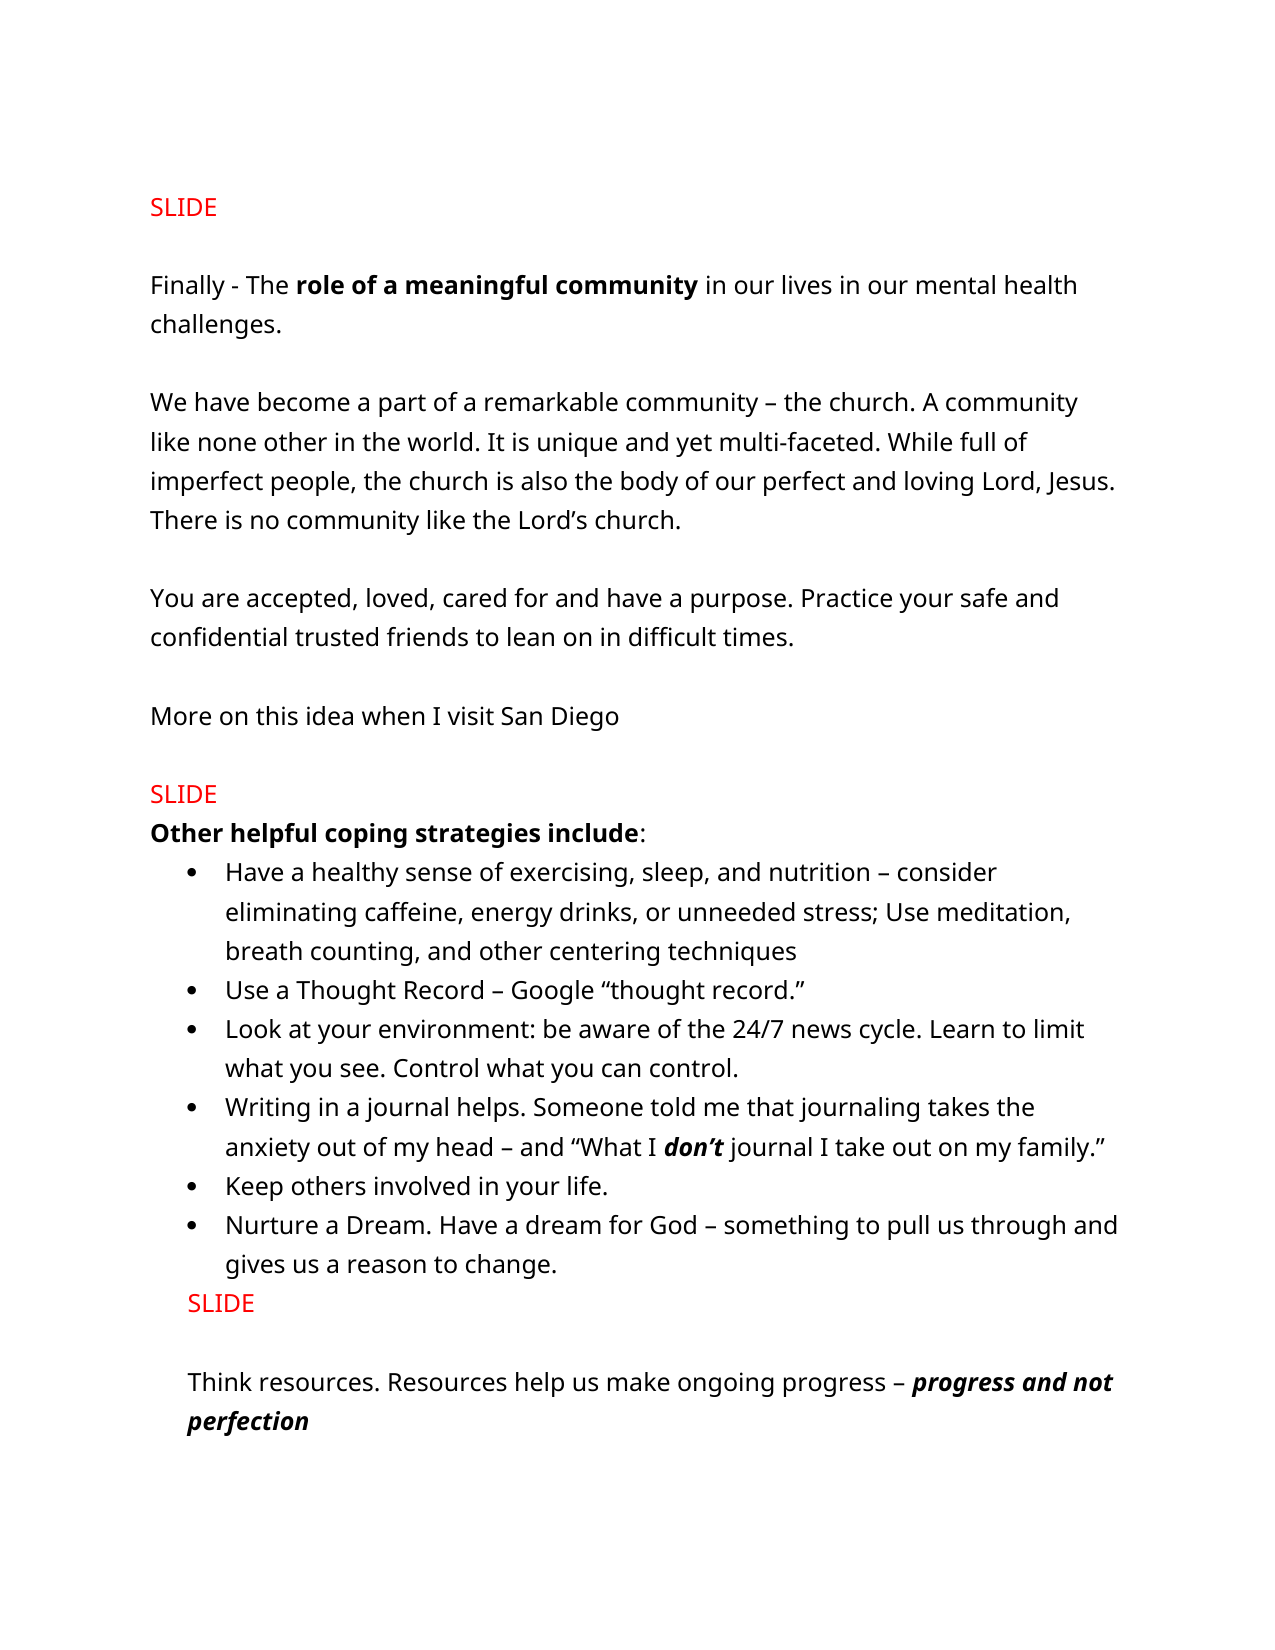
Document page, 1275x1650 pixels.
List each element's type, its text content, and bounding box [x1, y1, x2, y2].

text SLIDE [150, 189, 1125, 223]
list Nurture a Dream. Have a dream for God – something to pull us through and gives us a reason to change. [187, 1207, 1125, 1281]
list Use a Thought Record – Google “thought record.” [187, 972, 1125, 1007]
text Finally - The role of a meaningful community in our lives in our mental health challenges. [150, 267, 1125, 341]
text More on this idea when I visit San Diego [150, 698, 1125, 732]
list Look at your environment: be aware of the 24/7 news cycle. Learn to limit what you see. Control what you can control. [187, 1012, 1125, 1085]
text We have become a part of a remarkable community – the church. A community like none other in the world. It is unique and yet multi-faceted. While full of imperfect people, the church is also the body of our perfect and loving Lord, Jesus. There is no community like the Lord’s church. [150, 385, 1125, 537]
list Have a healthy sense of exercising, sleep, and nutrition – consider eliminating caffeine, energy drinks, or unneeded stress; Use meditation, breath counting, and other centering techniques [187, 855, 1125, 967]
text Other helpful coping strategies include: [150, 816, 1125, 850]
list Keep others involved in your life. [187, 1168, 1125, 1202]
list Writing in a journal helps. Someone told me that journaling takes the anxiety out of my head – and “What I don’t journal I take out on my family.” [187, 1090, 1125, 1163]
text You are accepted, loved, cared for and have a purpose. Practice your safe and confidential trusted friends to lean on in difficult times. [150, 581, 1125, 654]
text SLIDE [187, 1286, 1125, 1320]
text SLIDE [150, 777, 1125, 811]
text Think resources. Resources help us make ongoing progress – progress and not perfection [187, 1364, 1125, 1437]
